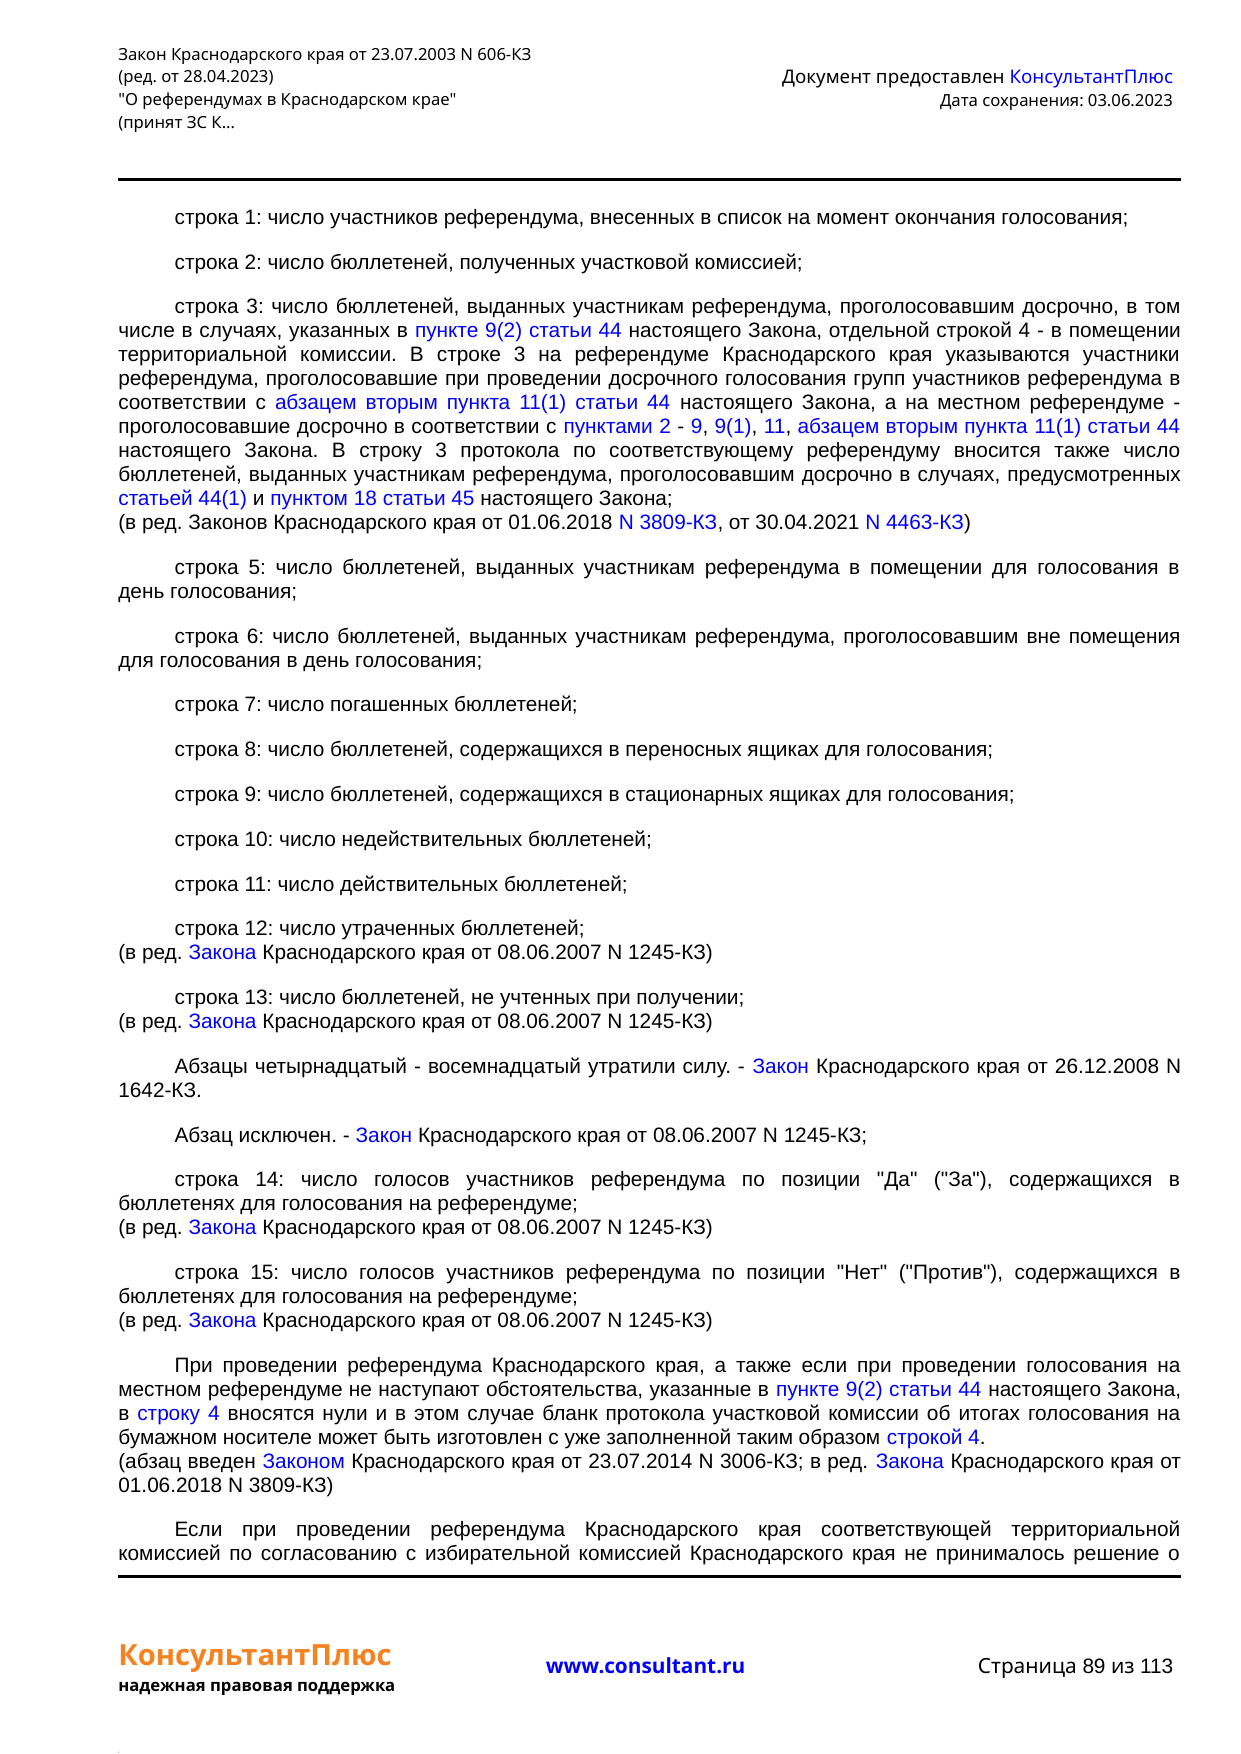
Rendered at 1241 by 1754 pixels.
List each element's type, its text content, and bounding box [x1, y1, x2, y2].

text строка 5: число бюллетеней, выданных участникам референдума в помещении для голосования в день голосования; [118, 555, 1181, 603]
text строка 8: число бюллетеней, содержащихся в переносных ящиках для голосования; [118, 737, 1181, 761]
text (абзац введен Законом Краснодарского края от 23.07.2014 N 3006-КЗ; в ред. Закона Краснодарского края от 01.06.2018 N 3809-КЗ) [118, 1448, 1181, 1496]
text строка 7: число погашенных бюллетеней; [118, 692, 1181, 716]
text (в ред. Закона Краснодарского края от 08.06.2007 N 1245-КЗ) [118, 1308, 1181, 1332]
text При проведении референдума Краснодарского края, а также если при проведении голосования на местном референдуме не наступают обстоятельства, указанные в пункте 9(2) статьи 44 настоящего Закона, в строку 4 вносятся нули и в этом случае бланк протокола участковой комиссии об итогах голосования на бумажном носителе может быть изготовлен с уже заполненной таким образом строкой 4. [118, 1353, 1181, 1448]
text строка 10: число недействительных бюллетеней; [118, 827, 1181, 851]
text строка 13: число бюллетеней, не учтенных при получении; [118, 985, 1181, 1009]
text строка 2: число бюллетеней, полученных участковой комиссией; [118, 249, 1181, 273]
text строка 15: число голосов участников референдума по позиции "Нет" ("Против"), содержащихся в бюллетенях для голосования на референдуме; [118, 1260, 1181, 1308]
text строка 11: число действительных бюллетеней; [118, 871, 1181, 895]
text (в ред. Закона Краснодарского края от 08.06.2007 N 1245-КЗ) [118, 1009, 1181, 1033]
text строка 12: число утраченных бюллетеней; [118, 916, 1181, 940]
text (в ред. Закона Краснодарского края от 08.06.2007 N 1245-КЗ) [118, 940, 1181, 964]
text (в ред. Законов Краснодарского края от 01.06.2018 N 3809-КЗ, от 30.04.2021 N 4463-КЗ) [118, 510, 1181, 534]
text строка 3: число бюллетеней, выданных участникам референдума, проголосовавшим досрочно, в том числе в случаях, указанных в пункте 9(2) статьи 44 настоящего Закона, отдельной строкой 4 - в помещении территориальной комиссии. В строке 3 на референдуме Краснодарского края указываются участники референдума, проголосовавшие при проведении досрочного голосования групп участников референдума в соответствии с абзацем вторым пункта 11(1) статьи 44 настоящего Закона, а на местном референдуме - проголосовавшие досрочно в соответствии с пунктами 2 - 9, 9(1), 11, абзацем вторым пункта 11(1) статьи 44 настоящего Закона. В строку 3 протокола по соответствующему референдуму вносится также число бюллетеней, выданных участникам референдума, проголосовавшим досрочно в случаях, предусмотренных статьей 44(1) и пунктом 18 статьи 45 настоящего Закона; [118, 294, 1181, 510]
text строка 14: число голосов участников референдума по позиции "Да" ("За"), содержащихся в бюллетенях для голосования на референдуме; [118, 1167, 1181, 1215]
text Абзац исключен. - Закон Краснодарского края от 08.06.2007 N 1245-КЗ; [118, 1122, 1181, 1146]
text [118, 1517, 1181, 1565]
text (в ред. Закона Краснодарского края от 08.06.2007 N 1245-КЗ) [118, 1215, 1181, 1239]
text строка 1: число участников референдума, внесенных в список на момент окончания голосования; [118, 205, 1181, 229]
text строка 6: число бюллетеней, выданных участникам референдума, проголосовавшим вне помещения для голосования в день голосования; [118, 623, 1181, 671]
text строка 9: число бюллетеней, содержащихся в стационарных ящиках для голосования; [118, 782, 1181, 806]
text Абзацы четырнадцатый - восемнадцатый утратили силу. - Закон Краснодарского края от 26.12.2008 N 1642-КЗ. [118, 1054, 1181, 1102]
